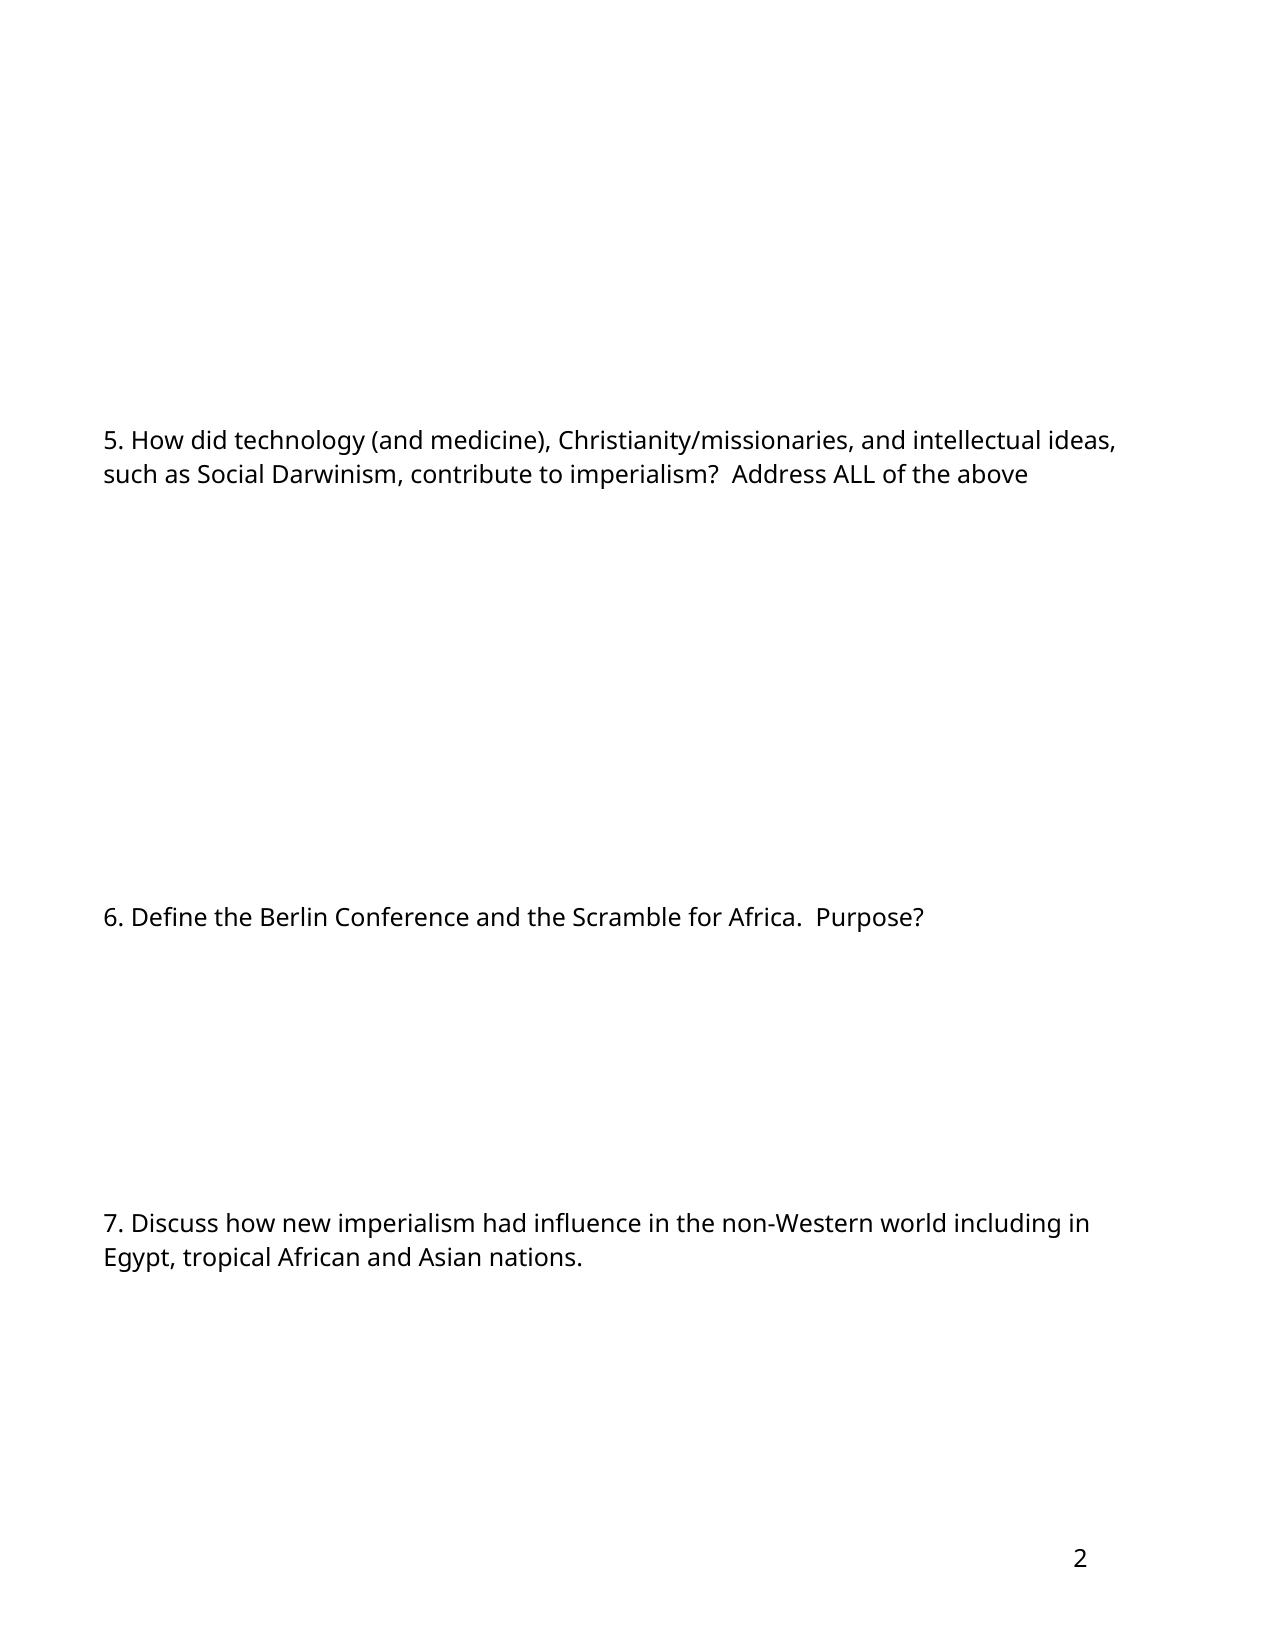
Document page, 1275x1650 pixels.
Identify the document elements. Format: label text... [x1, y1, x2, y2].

text 5. How did technology (and medicine), Christianity/missionaries, and intellectual ideas, such as Social Darwinism, contribute to imperialism? Address ALL of the above [103, 422, 1153, 491]
text 7. Discuss how new imperialism had influence in the non-Western world including in Egypt, tropical African and Asian nations. [103, 1206, 1153, 1274]
text 6. Define the Berlin Conference and the Scramble for Africa. Purpose? [103, 899, 1153, 933]
